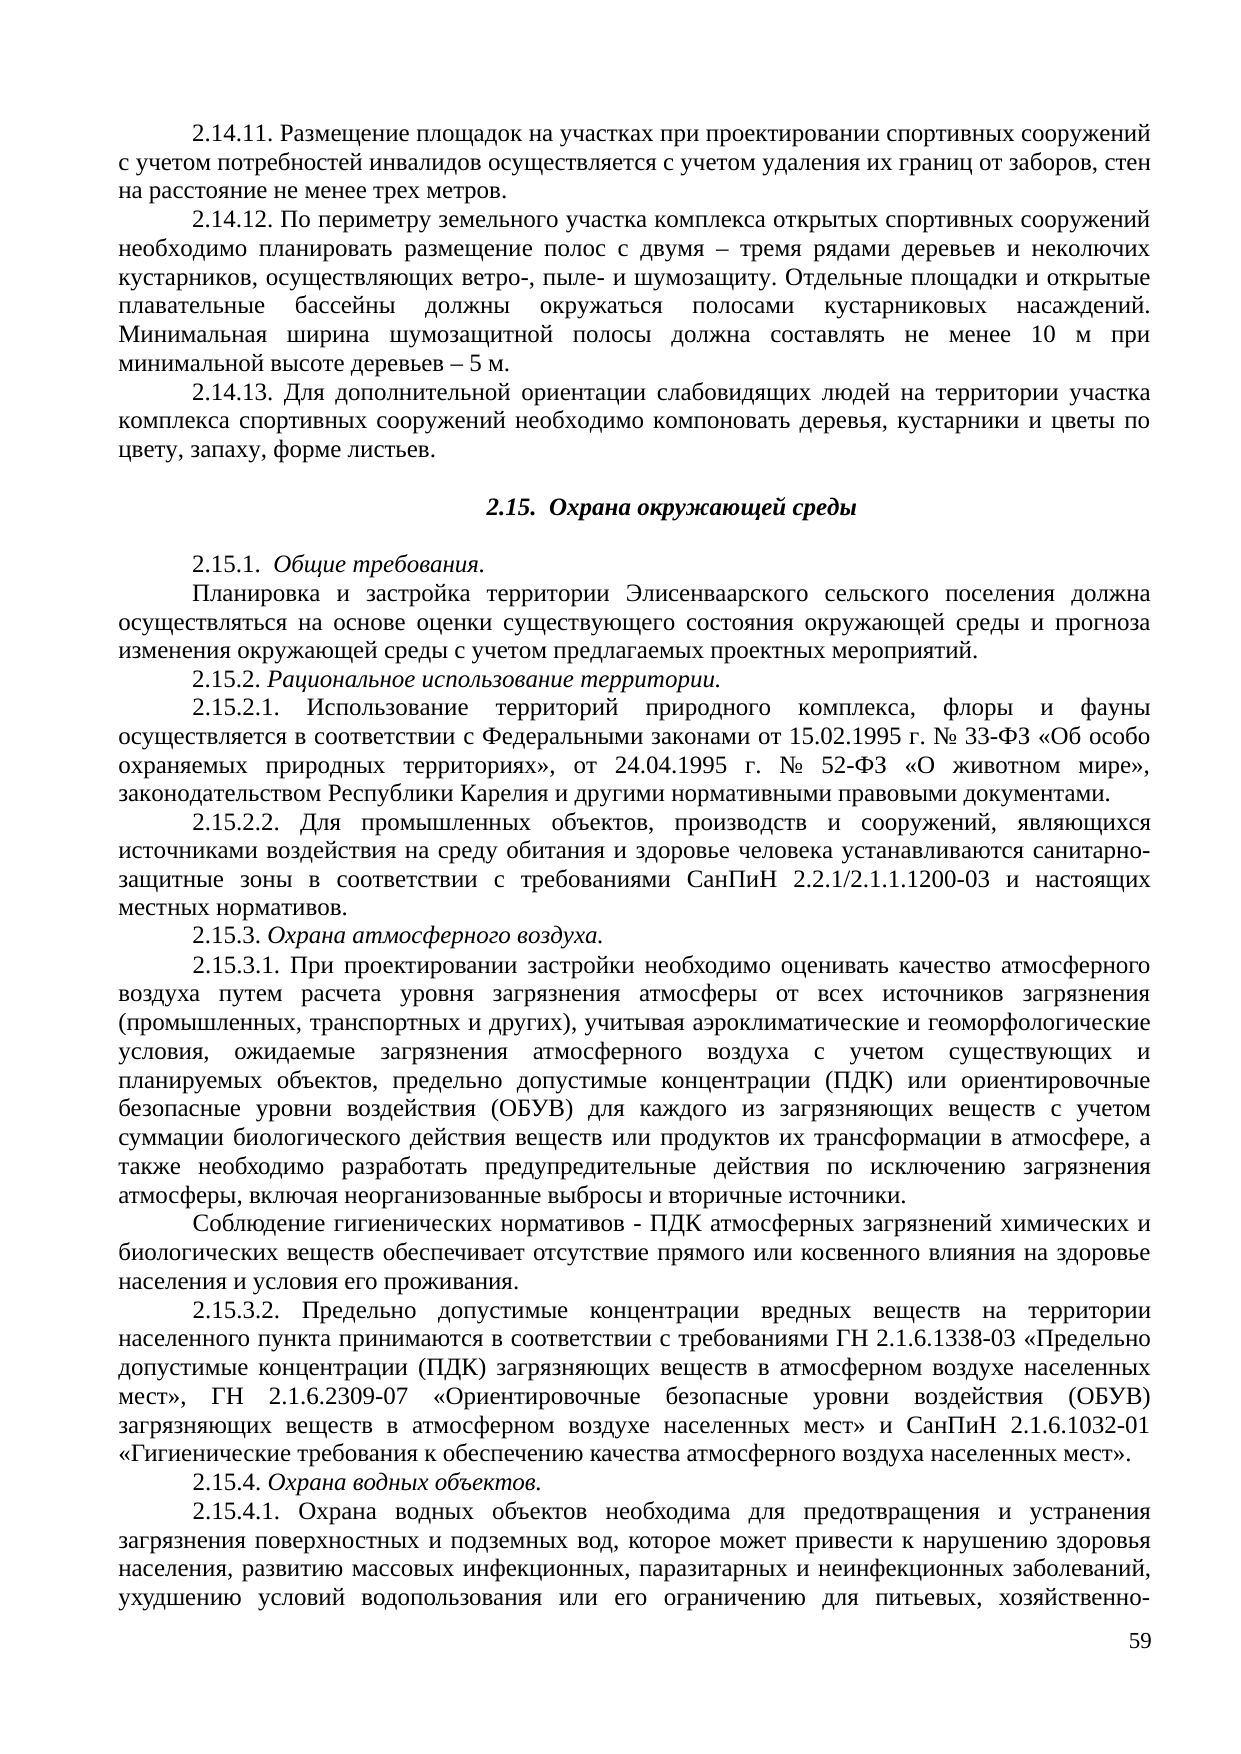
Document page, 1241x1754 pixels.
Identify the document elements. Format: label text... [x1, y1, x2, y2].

text 2.14.12. По периметру земельного участка комплекса открытых спортивных сооружений необходимо планировать размещение полос с двумя – тремя рядами деревьев и неколючих кустарников, осуществляющих ветро-, пыле- и шумозащиту. Отдельные площадки и открытые плавательные бассейны должны окружаться полосами кустарниковых насаждений. Минимальная ширина шумозащитной полосы должна составлять не менее 10 м при минимальной высоте деревьев – 5 м. [118, 204, 1152, 377]
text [118, 1496, 1152, 1611]
text 2.15. Охрана окружающей среды [118, 492, 1152, 521]
text 2.14.11. Размещение площадок на участках при проектировании спортивных сооружений с учетом потребностей инвалидов осуществляется с учетом удаления их границ от заборов, стен на расстояние не менее трех метров. [118, 118, 1152, 204]
text 2.15.2.2. Для промышленных объектов, производств и сооружений, являющихся источниками воздействия на среду обитания и здоровье человека устанавливаются санитарно-защитные зоны в соответствии с требованиями СанПиН 2.2.1/2.1.1.1200-03 и настоящих местных нормативов. [118, 807, 1152, 921]
text 2.15.4. Охрана водных объектов. [118, 1467, 1152, 1496]
text Соблюдение гигиенических нормативов - ПДК атмосферных загрязнений химических и биологических веществ обеспечивает отсутствие прямого или косвенного влияния на здоровье населения и условия его проживания. [118, 1208, 1152, 1295]
text 2.15.2. Рациональное использование территории. [118, 664, 1152, 693]
text 2.15.3.1. При проектировании застройки необходимо оценивать качество атмосферного воздуха путем расчета уровня загрязнения атмосферы от всех источников загрязнения (промышленных, транспортных и других), учитывая аэроклиматические и геоморфологические условия, ожидаемые загрязнения атмосферного воздуха с учетом существующих и планируемых объектов, предельно допустимые концентрации (ПДК) или ориентировочные безопасные уровни воздействия (ОБУВ) для каждого из загрязняющих веществ с учетом суммации биологического действия веществ или продуктов их трансформации в атмосфере, а также необходимо разработать предупредительные действия по исключению загрязнения атмосферы, включая неорганизованные выбросы и вторичные источники. [118, 950, 1152, 1208]
text 2.14.13. Для дополнительной ориентации слабовидящих людей на территории участка комплекса спортивных сооружений необходимо компоновать деревья, кустарники и цветы по цвету, запаху, форме листьев. [118, 377, 1152, 463]
text 2.15.3.2. Предельно допустимые концентрации вредных веществ на территории населенного пункта принимаются в соответствии с требованиями ГН 2.1.6.1338-03 «Предельно допустимые концентрации (ПДК) загрязняющих веществ в атмосферном воздухе населенных мест», ГН 2.1.6.2309-07 «Ориентировочные безопасные уровни воздействия (ОБУВ) загрязняющих веществ в атмосферном воздухе населенных мест» и СанПиН 2.1.6.1032-01 «Гигиенические требования к обеспечению качества атмосферного воздуха населенных мест». [118, 1295, 1152, 1467]
text Планировка и застройка территории Элисенваарского сельского поселения должна осуществляться на основе оценки существующего состояния окружающей среды и прогноза изменения окружающей среды с учетом предлагаемых проектных мероприятий. [118, 578, 1152, 664]
text 2.15.1. Общие требования. [118, 549, 1152, 578]
text 2.15.3. Охрана атмосферного воздуха. [118, 921, 1152, 950]
text 2.15.2.1. Использование территорий природного комплекса, флоры и фауны осуществляется в соответствии с Федеральными законами от 15.02.1995 г. № 33-ФЗ «Об особо охраняемых природных территориях», от 24.04.1995 г. № 52-ФЗ «О животном мире», законодательством Республики Карелия и другими нормативными правовыми документами. [118, 693, 1152, 807]
